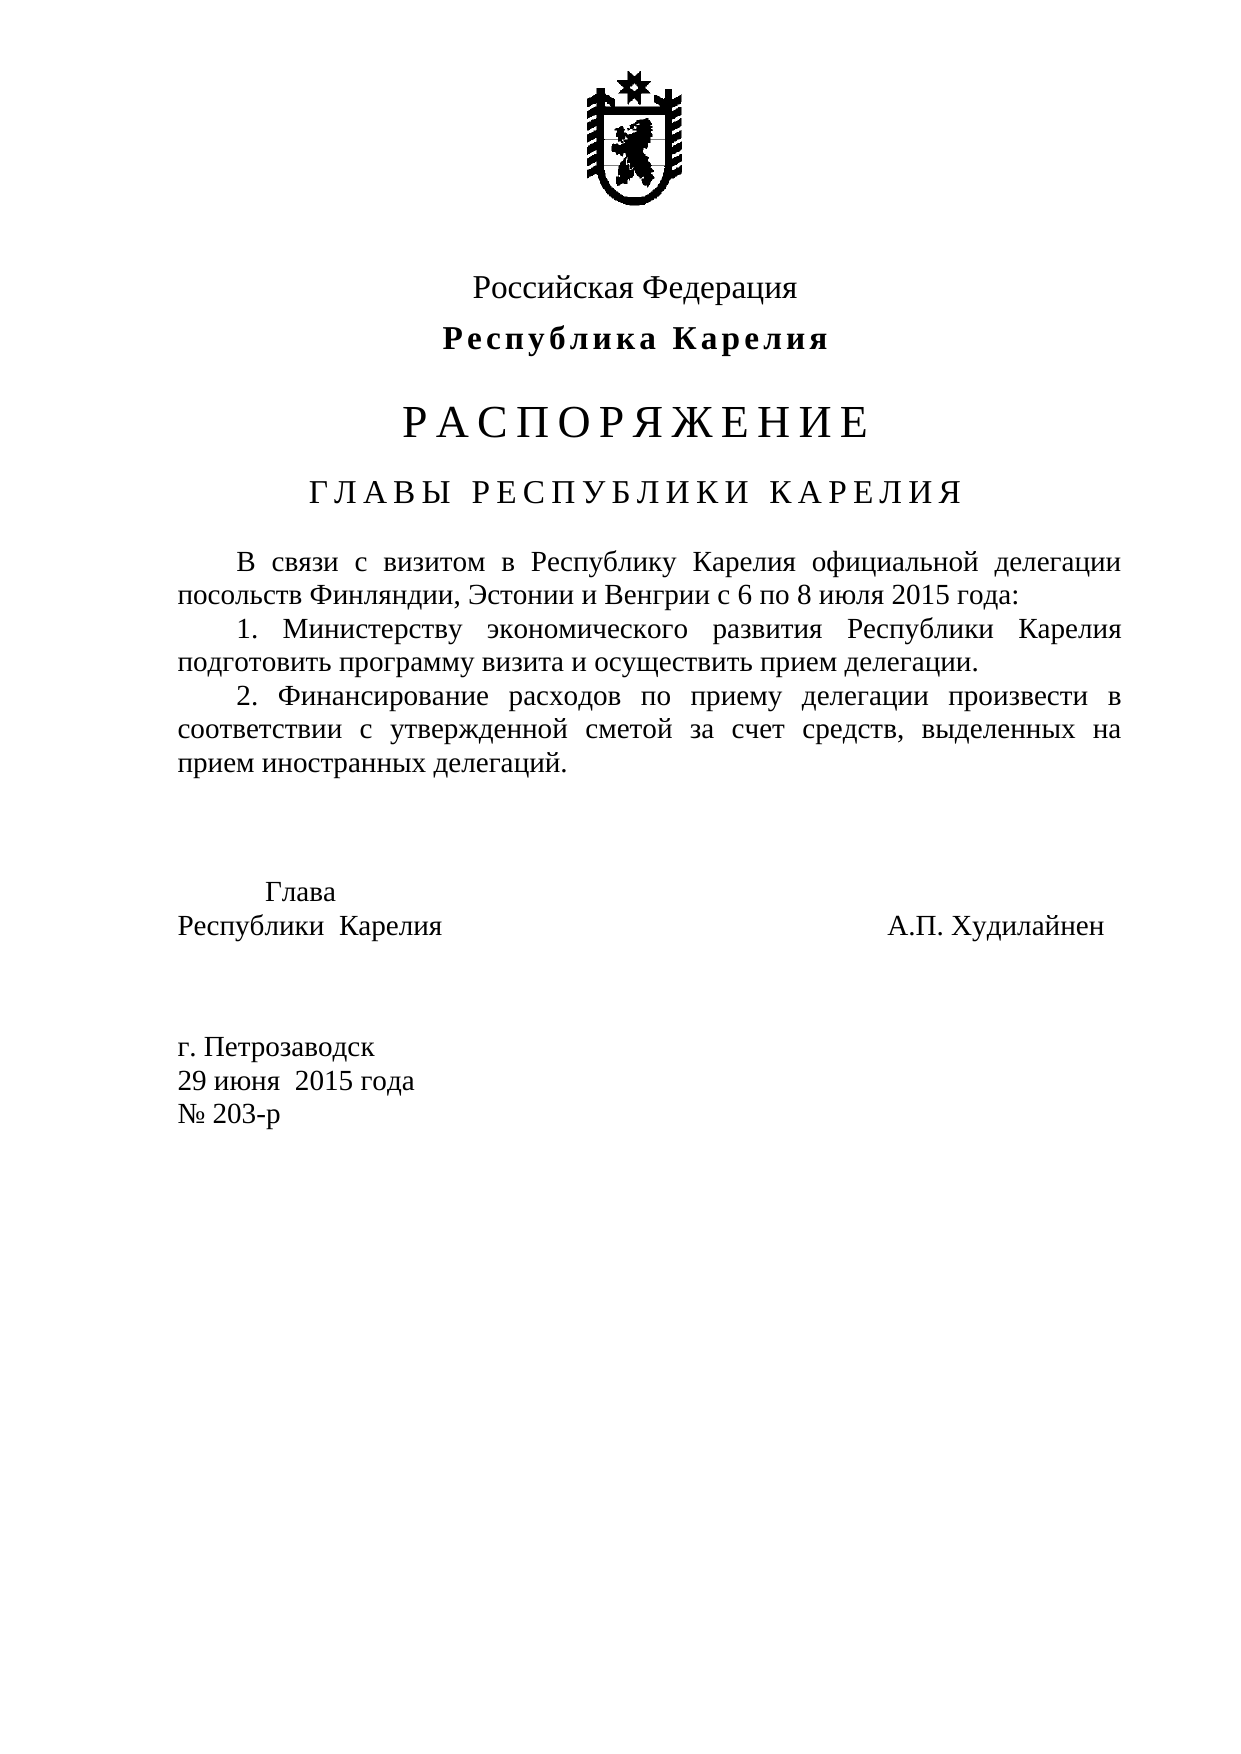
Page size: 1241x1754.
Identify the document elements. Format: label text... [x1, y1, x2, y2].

text 2. Финансирование расходов по приему делегации произвести в соответствии с утвержденной сметой за счет средств, выделенных на прием иностранных делегаций. [177, 678, 1122, 779]
subtitle ГЛАВЫ РЕСПУБЛИКИ КАРЕЛИЯ [162, 472, 1107, 510]
text В связи с визитом в Республику Карелия официальной делегации посольств Финляндии, Эстонии и Венгрии с 6 по 8 июля 2015 года: [177, 544, 1122, 611]
text 29 июня 2015 года [177, 1063, 1107, 1096]
text № 203-р [177, 1096, 1107, 1130]
text 1. Министерству экономического развития Республики Карелия подготовить программу визита и осуществить прием делегации. [177, 611, 1122, 678]
picture [570, 59, 700, 227]
text Республики Карелия А.П. Худилайнен [177, 908, 1107, 942]
subtitle Российская Федерация [162, 268, 1107, 306]
subtitle РАСПОРЯЖЕНИЕ [162, 394, 1107, 447]
text г. Петрозаводск [177, 1029, 1107, 1063]
text Глава [177, 874, 1107, 908]
subtitle Республика Карелия [162, 318, 1107, 357]
